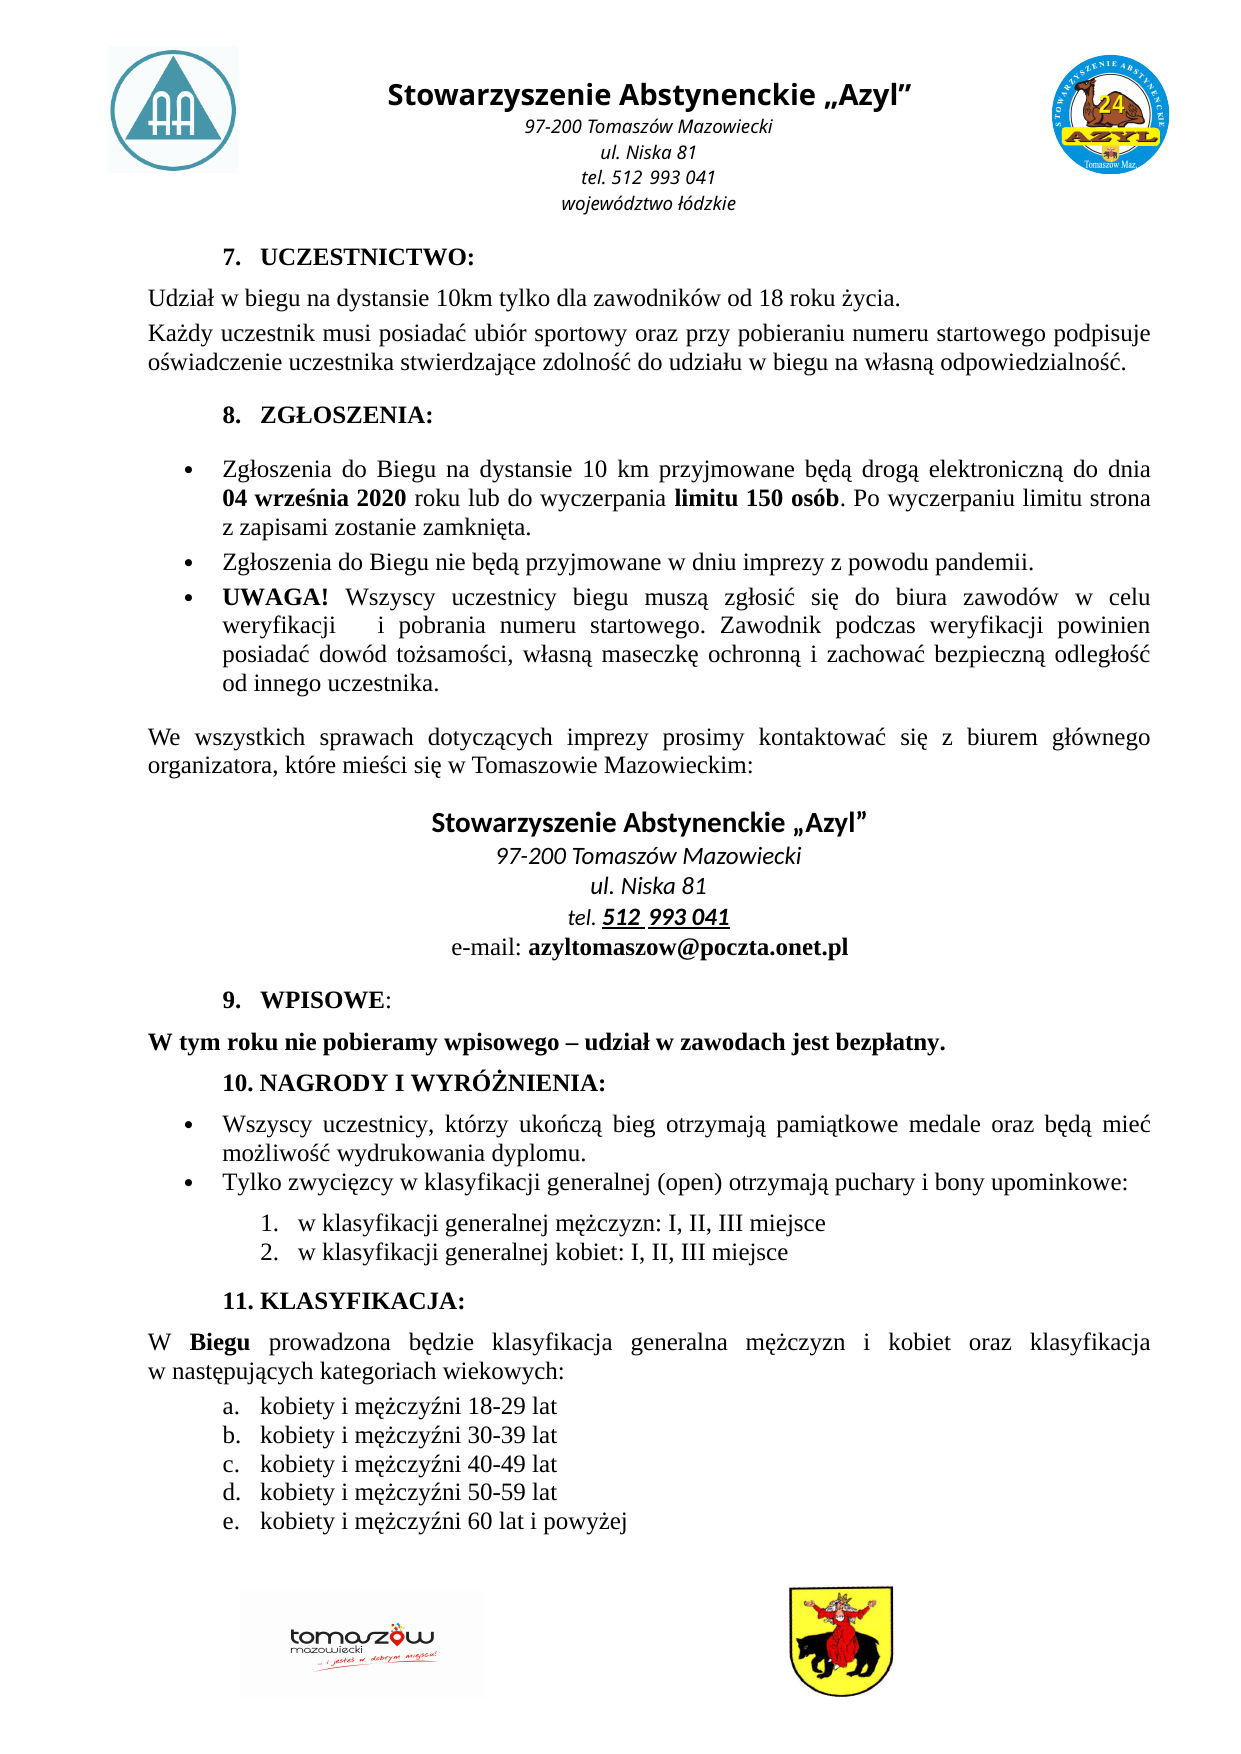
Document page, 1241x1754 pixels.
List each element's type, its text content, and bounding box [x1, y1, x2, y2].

list Wszyscy uczestnicy, którzy ukończą bieg otrzymają pamiątkowe medale oraz będą mieć możliwość wydrukowania dyplomu. [185, 1109, 1152, 1167]
text e-mail: azyltomaszow@poczta.onet.pl [148, 932, 1152, 960]
text We wszystkich sprawach dotyczących imprezy prosimy kontaktować się z biurem głównego organizatora, które mieści się w Tomaszowie Mazowieckim: [148, 722, 1152, 779]
list kobiety i mężczyźni 50-59 lat [222, 1477, 1152, 1506]
list w klasyfikacji generalnej kobiet: I, II, III miejsce [260, 1237, 1152, 1265]
picture [240, 1591, 485, 1698]
text 97-200 Tomaszów Mazowiecki [148, 840, 1152, 871]
text W Biegu prowadzona będzie klasyfikacja generalna mężczyzn i kobiet oraz klasyfikacja w następujących kategoriach wiekowych: [148, 1327, 1152, 1385]
list kobiety i mężczyźni 60 lat i powyżej [222, 1506, 1152, 1535]
text Każdy uczestnik musi posiadać ubiór sportowy oraz przy pobieraniu numeru startowego podpisuje oświadczenie uczestnika stwierdzające zdolność do udziału w biegu na własną odpowiedzialność. [148, 318, 1152, 376]
text Stowarzyszenie Abstynenckie „Azyl” [148, 804, 1152, 840]
list Zgłoszenia do Biegu na dystansie 10 km przyjmowane będą drogą elektroniczną do dnia 04 września 2020 roku lub do wyczerpania limitu 150 osób. Po wyczerpaniu limitu strona z zapisami zostanie zamknięta. [185, 454, 1152, 541]
text W tym roku nie pobieramy wpisowego – udział w zawodach jest bezpłatny. [148, 1027, 1152, 1055]
list Zgłoszenia do Biegu nie będą przyjmowane w dniu imprezy z powodu pandemii. [185, 547, 1152, 576]
text ul. Niska 81 [148, 871, 1152, 901]
list kobiety i mężczyźni 30-39 lat [222, 1420, 1152, 1449]
list kobiety i mężczyźni 40-49 lat [222, 1449, 1152, 1477]
list NAGRODY I WYRÓŻNIENIA: [222, 1068, 1152, 1097]
list WPISOWE: [222, 985, 1152, 1014]
text Udział w biegu na dystansie 10km tylko dla zawodników od 18 roku życia. [148, 283, 1152, 312]
list kobiety i mężczyźni 18-29 lat [222, 1391, 1152, 1420]
picture [788, 1585, 894, 1698]
list w klasyfikacji generalnej mężczyzn: I, II, III miejsce [260, 1208, 1152, 1237]
list UCZESTNICTWO: [222, 242, 1152, 271]
list UWAGA! Wszyscy uczestnicy biegu muszą zgłosić się do biura zawodów w celu weryfikacji i pobrania numeru startowego. Zawodnik podczas weryfikacji powinien posiadać dowód tożsamości, własną maseczkę ochronną i zachować bezpieczną odległość od innego uczestnika. [185, 582, 1152, 697]
list ZGŁOSZENIA: [222, 401, 1152, 429]
list KLASYFIKACJA: [222, 1286, 1152, 1315]
text tel. 512 993 041 [148, 901, 1152, 932]
list Tylko zwycięzcy w klasyfikacji generalnej (open) otrzymają puchary i bony upominkowe: [185, 1167, 1152, 1195]
